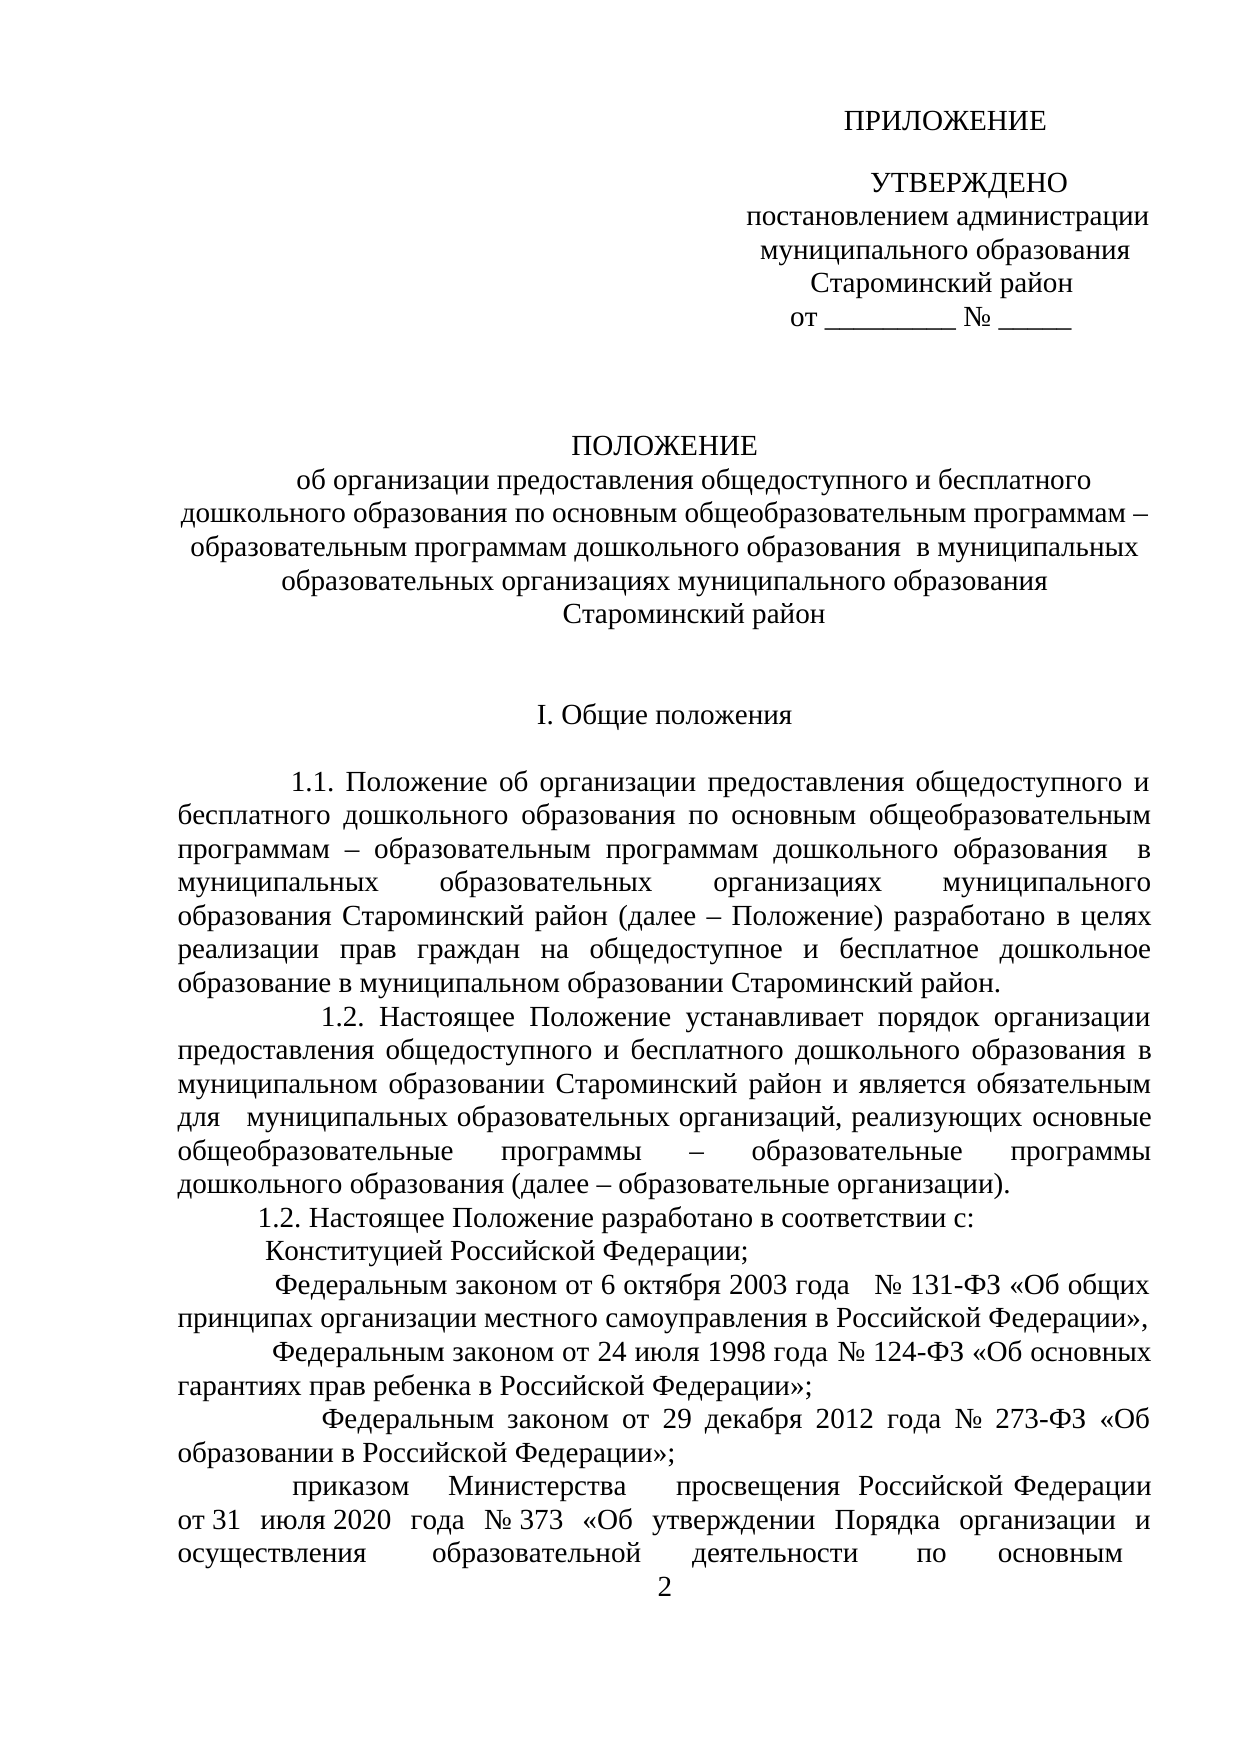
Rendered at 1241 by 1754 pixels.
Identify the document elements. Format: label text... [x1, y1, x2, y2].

text Федеральным законом от 6 октября 2003 года № 131-ФЗ «Об общих принципах организации местного самоуправления в Российской Федерации», [177, 1267, 1152, 1334]
text Староминский район [177, 596, 1152, 630]
text приказом Министерства просвещения Российской Федерации от 31 июля 2020 года № 373 «Об утверждении Порядка организации и осуществления образовательной деятельности по основным [177, 1468, 1152, 1569]
text постановлением администрации [177, 198, 1152, 232]
text Староминский район [177, 266, 1152, 299]
text муниципального образования [177, 232, 1152, 266]
text Конституцией Российской Федерации; [177, 1233, 1152, 1267]
text 1.2. Настоящее Положение устанавливает порядок организации предоставления общедоступного и бесплатного дошкольного образования в муниципальном образовании Староминский район и является обязательным для муниципальных образовательных организаций, реализующих основные общеобразовательные программы – образовательные программы дошкольного образования (далее – образовательные организации). [177, 999, 1152, 1200]
text 1.1. Положение об организации предоставления общедоступного и бесплатного дошкольного образования по основным общеобразовательным программам – образовательным программам дошкольного образования в муниципальных образовательных организациях муниципального образования Староминский район (далее – Положение) разработано в целях реализации прав граждан на общедоступное и бесплатное дошкольное образование в муниципальном образовании Староминский район. [177, 764, 1152, 999]
text 1.2. Настоящее Положение разработано в соответствии с: [177, 1200, 1152, 1233]
text об организации предоставления общедоступного и бесплатного дошкольного образования по основным общеобразовательным программам – образовательным программам дошкольного образования в муниципальных образовательных организациях муниципального образования [177, 462, 1152, 596]
text I. Общие положения [177, 697, 1152, 730]
text Федеральным законом от 29 декабря 2012 года № 273-ФЗ «Об образовании в Российской Федерации»; [177, 1401, 1152, 1468]
text ПОЛОЖЕНИЕ [177, 428, 1152, 462]
text УТВЕРЖДЕНО [177, 165, 1152, 198]
text 2 [177, 1569, 1152, 1602]
text от _________ № _____ [177, 299, 1152, 333]
text Федеральным законом от 24 июля 1998 года № 124-ФЗ «Об основных гарантиях прав ребенка в Российской Федерации»; [177, 1334, 1152, 1401]
text ПРИЛОЖЕНИЕ [177, 103, 1152, 136]
